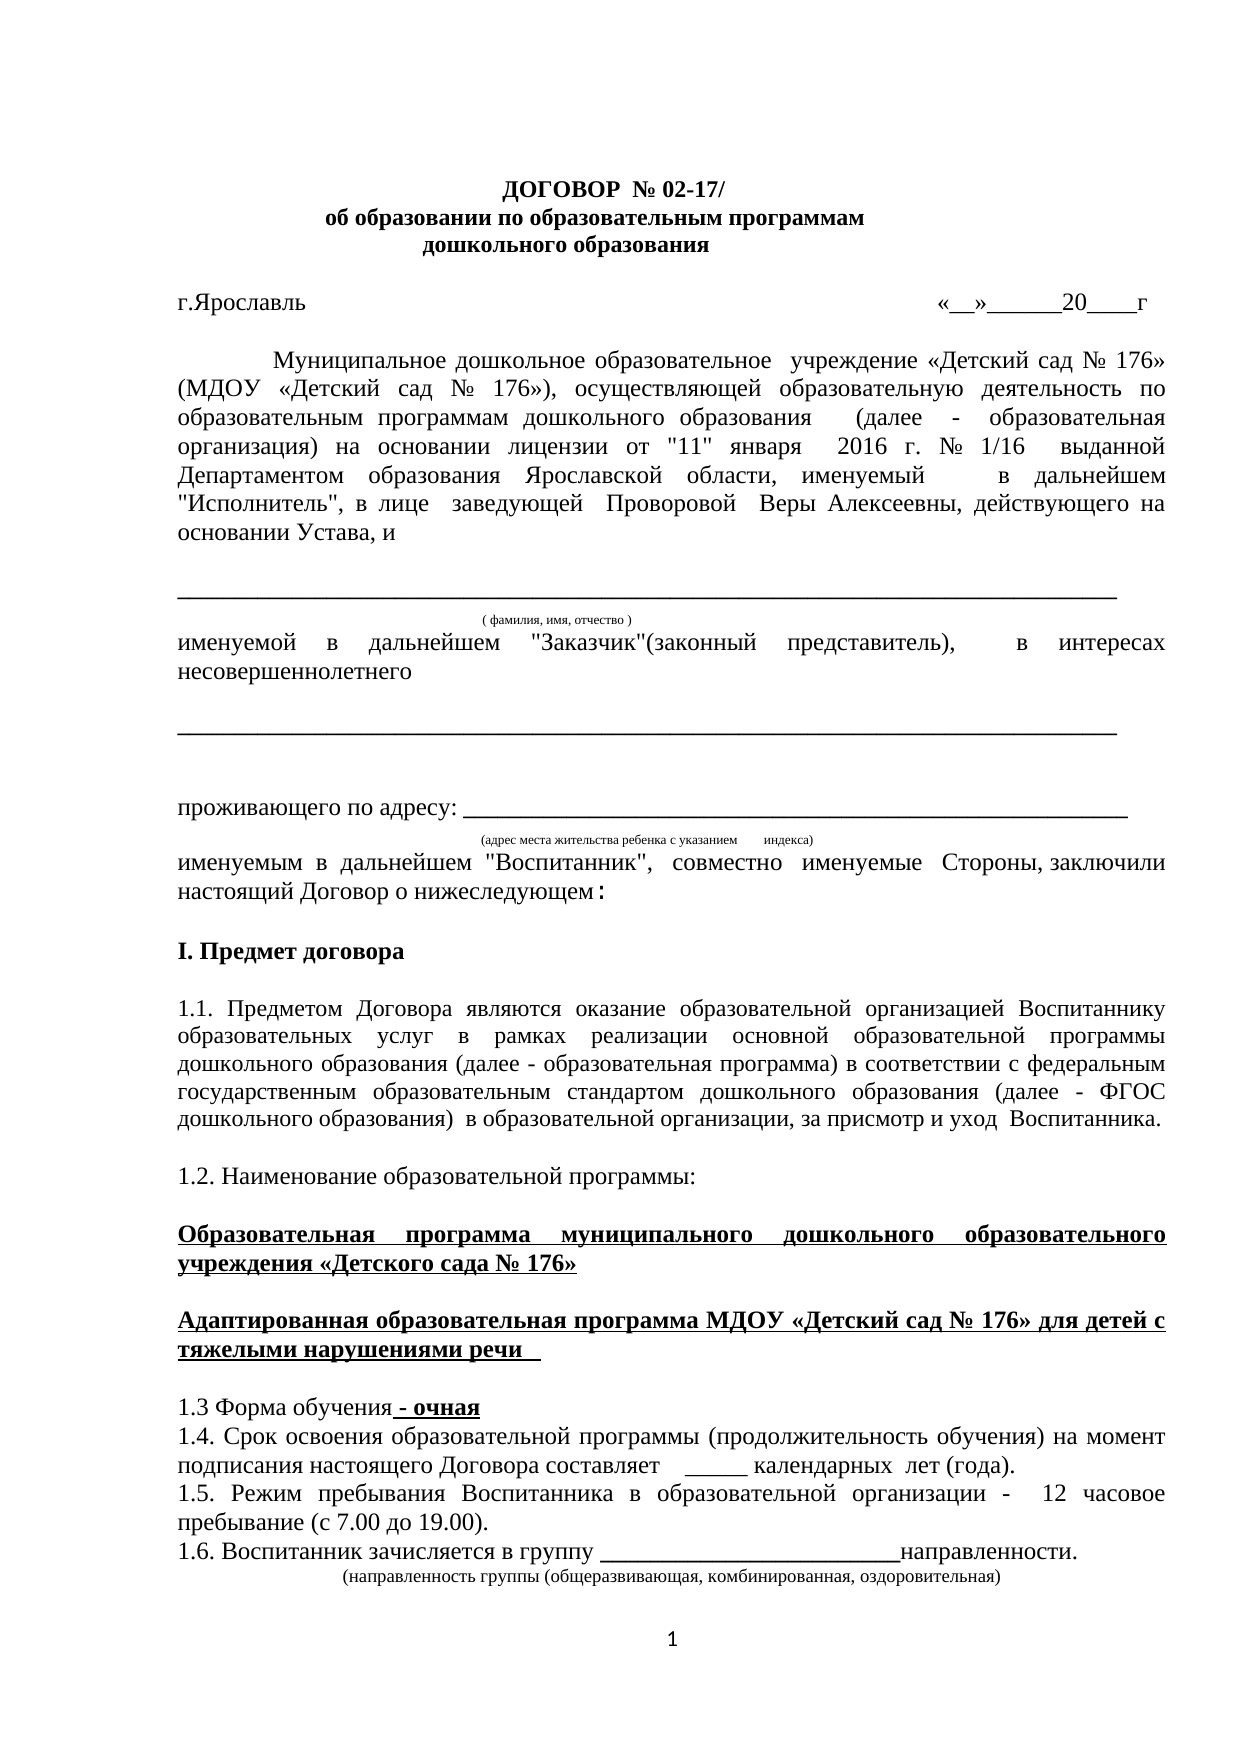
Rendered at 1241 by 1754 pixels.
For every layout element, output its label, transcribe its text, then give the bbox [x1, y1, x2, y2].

text (направленность группы (общеразвивающая, комбинированная, оздоровительная) [177, 1565, 1167, 1586]
text Муниципальное дошкольное образовательное учреждение «Детский сад № 176» (МДОУ «Детский сад № 176»), осуществляющей образовательную деятельность по образовательным программам дошкольного образования (далее - образовательная организация) на основании лицензии от "11" января 2016 г. № 1/16 выданной Департаментом образования Ярославской области, именуемый в дальнейшем "Исполнитель", в лице заведующей Проворовой Веры Алексеевны, действующего на основании Устава, и [177, 345, 1167, 546]
text 1.2. Наименование образовательной программы: [177, 1161, 1167, 1190]
text 1.5. Режим пребывания Воспитанника в образовательной организации - 12 часовое пребывание (с 7.00 до 19.00). [177, 1478, 1167, 1536]
text проживающего по адресу: __________________________________________________________ [177, 792, 1167, 821]
text Образовательная программа муниципального дошкольного образовательного учреждения «Детского сада № 176» [177, 1245, 1167, 1276]
text I. Предмет договора [177, 936, 1167, 965]
text Образовательная программа муниципального дошкольного образовательного учреждения «Детского сада № 176» [177, 1219, 1167, 1244]
text 1.1. Предметом Договора являются оказание образовательной организацией Воспитаннику образовательных услуг в рамках реализации основной образовательной программы дошкольного образования (далее - образовательная программа) в соответствии с федеральным государственным образовательным стандартом дошкольного образования (далее - ФГОС дошкольного образования) в образовательной организации, за присмотр и уход Воспитанника. [177, 994, 1167, 1132]
text г.Ярославль «__»______20____г [177, 287, 1167, 316]
text __________________________________________________________________________________ [177, 575, 1167, 601]
text ( фамилия, имя, отчество ) [177, 601, 1167, 627]
text (адрес места жительства ребенка с указанием индекса) [177, 821, 1167, 847]
text 1.4. Срок освоения образовательной программы (продолжительность обучения) на момент подписания настоящего Договора составляет _____ календарных лет (года). [177, 1421, 1167, 1478]
text Адаптированная образовательная программа МДОУ «Детский сад № 176» для детей с тяжелыми нарушениями речи [177, 1306, 1167, 1363]
text 1.3 Форма обучения - очная [177, 1392, 1167, 1421]
text __________________________________________________________________________________ [177, 711, 1167, 738]
text 1.6. Воспитанник зачисляется в группу ________________________направленности. [177, 1536, 1167, 1565]
text именуемой в дальнейшем "Заказчик"(законный представитель), в интересах несовершеннолетнего [177, 627, 1167, 685]
text ДОГОВОР № 02-17/ об образовании по образовательным программам дошкольного образования [177, 175, 1167, 258]
text именуемым в дальнейшем "Воспитанник", совместно именуемые Стороны, заключили настоящий Договор о нижеследующем: [177, 847, 1167, 907]
